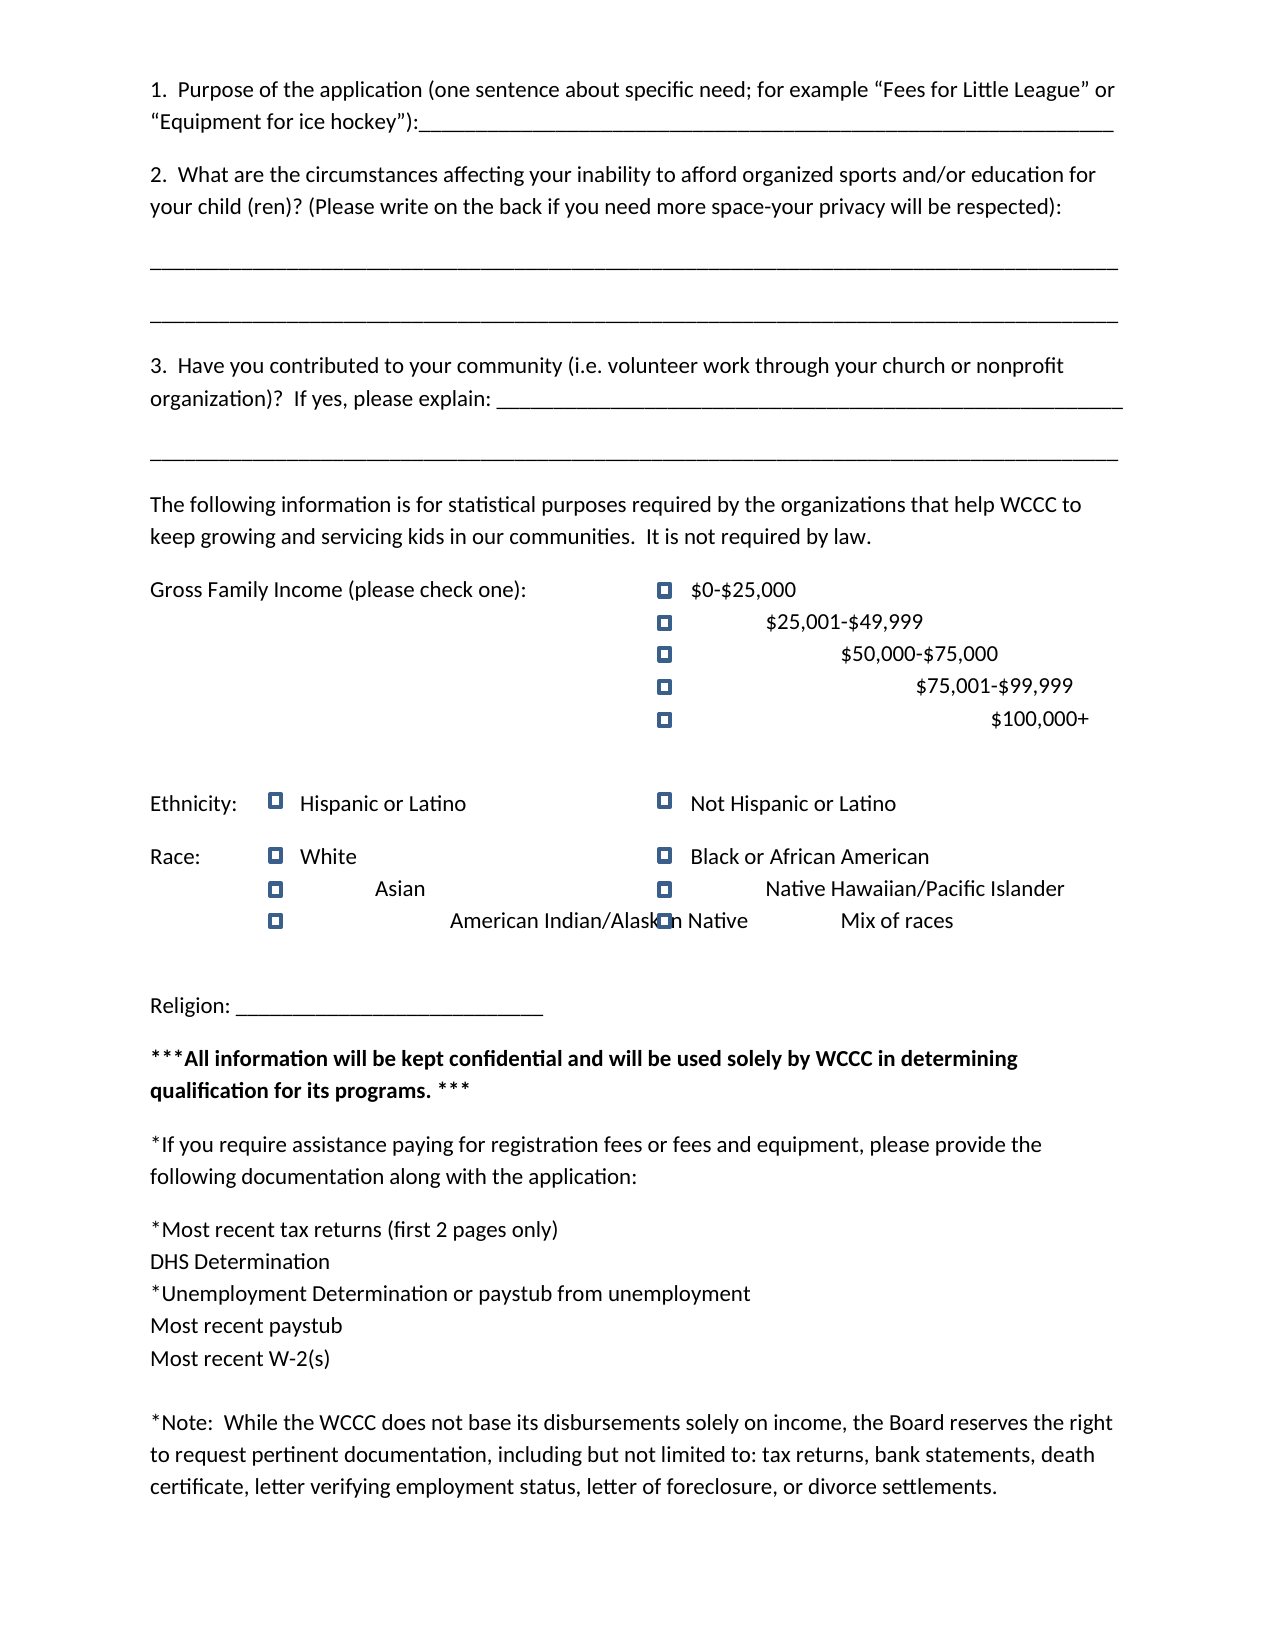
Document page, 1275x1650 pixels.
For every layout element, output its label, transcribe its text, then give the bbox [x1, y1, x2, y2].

text Most recent paystub [150, 1311, 1125, 1339]
text Gross Family Income (please check one): $0-$25,000 $25,001-$49,999 $50,000-$75,000 $75,001-$99,999 $100,000+ [150, 575, 1125, 764]
text 2. What are the circumstances affecting your inability to afford organized sports and/or education for your child (ren)? (Please write on the back if you need more space-your privacy will be respected): [150, 160, 1125, 220]
text 3. Have you contributed to your community (i.e. volunteer work through your church or nonprofit organization)? If yes, please explain: _______________________________________________________ [150, 351, 1125, 412]
text The following information is for statistical purposes required by the organizations that help WCCC to keep growing and servicing kids in our communities. It is not required by law. [150, 490, 1125, 550]
text Religion: ___________________________ [150, 991, 1125, 1019]
text Race: White Black or African American Asian Native Hawaiian/Pacific Islander American Indian/Alaskan Native Mix of races [150, 842, 1125, 966]
text *Most recent tax returns (first 2 pages only) DHS Determination [150, 1215, 1125, 1275]
text *If you require assistance paying for registration fees or fees and equipment, please provide the following documentation along with the application: [150, 1130, 1125, 1190]
text _____________________________________________________________________________________ [150, 245, 1125, 273]
text 1. Purpose of the application (one sentence about specific need; for example “Fees for Little League” or “Equipment for ice hockey”):_____________________________________________________________ [150, 75, 1125, 135]
text Most recent W-2(s) [150, 1344, 1125, 1372]
text _____________________________________________________________________________________ [150, 437, 1125, 465]
text *Note: While the WCCC does not base its disbursements solely on income, the Board reserves the right to request pertinent documentation, including but not limited to: tax returns, bank statements, death certificate, letter verifying employment status, letter of foreclosure, or divorce settlements. [150, 1408, 1125, 1500]
text ***All information will be kept confidential and will be used solely by WCCC in determining qualification for its programs. *** [150, 1044, 1125, 1105]
text _____________________________________________________________________________________ [150, 298, 1125, 326]
text *Unemployment Determination or paystub from unemployment [150, 1279, 1125, 1307]
text Ethnicity: Hispanic or Latino Not Hispanic or Latino [150, 789, 1125, 817]
